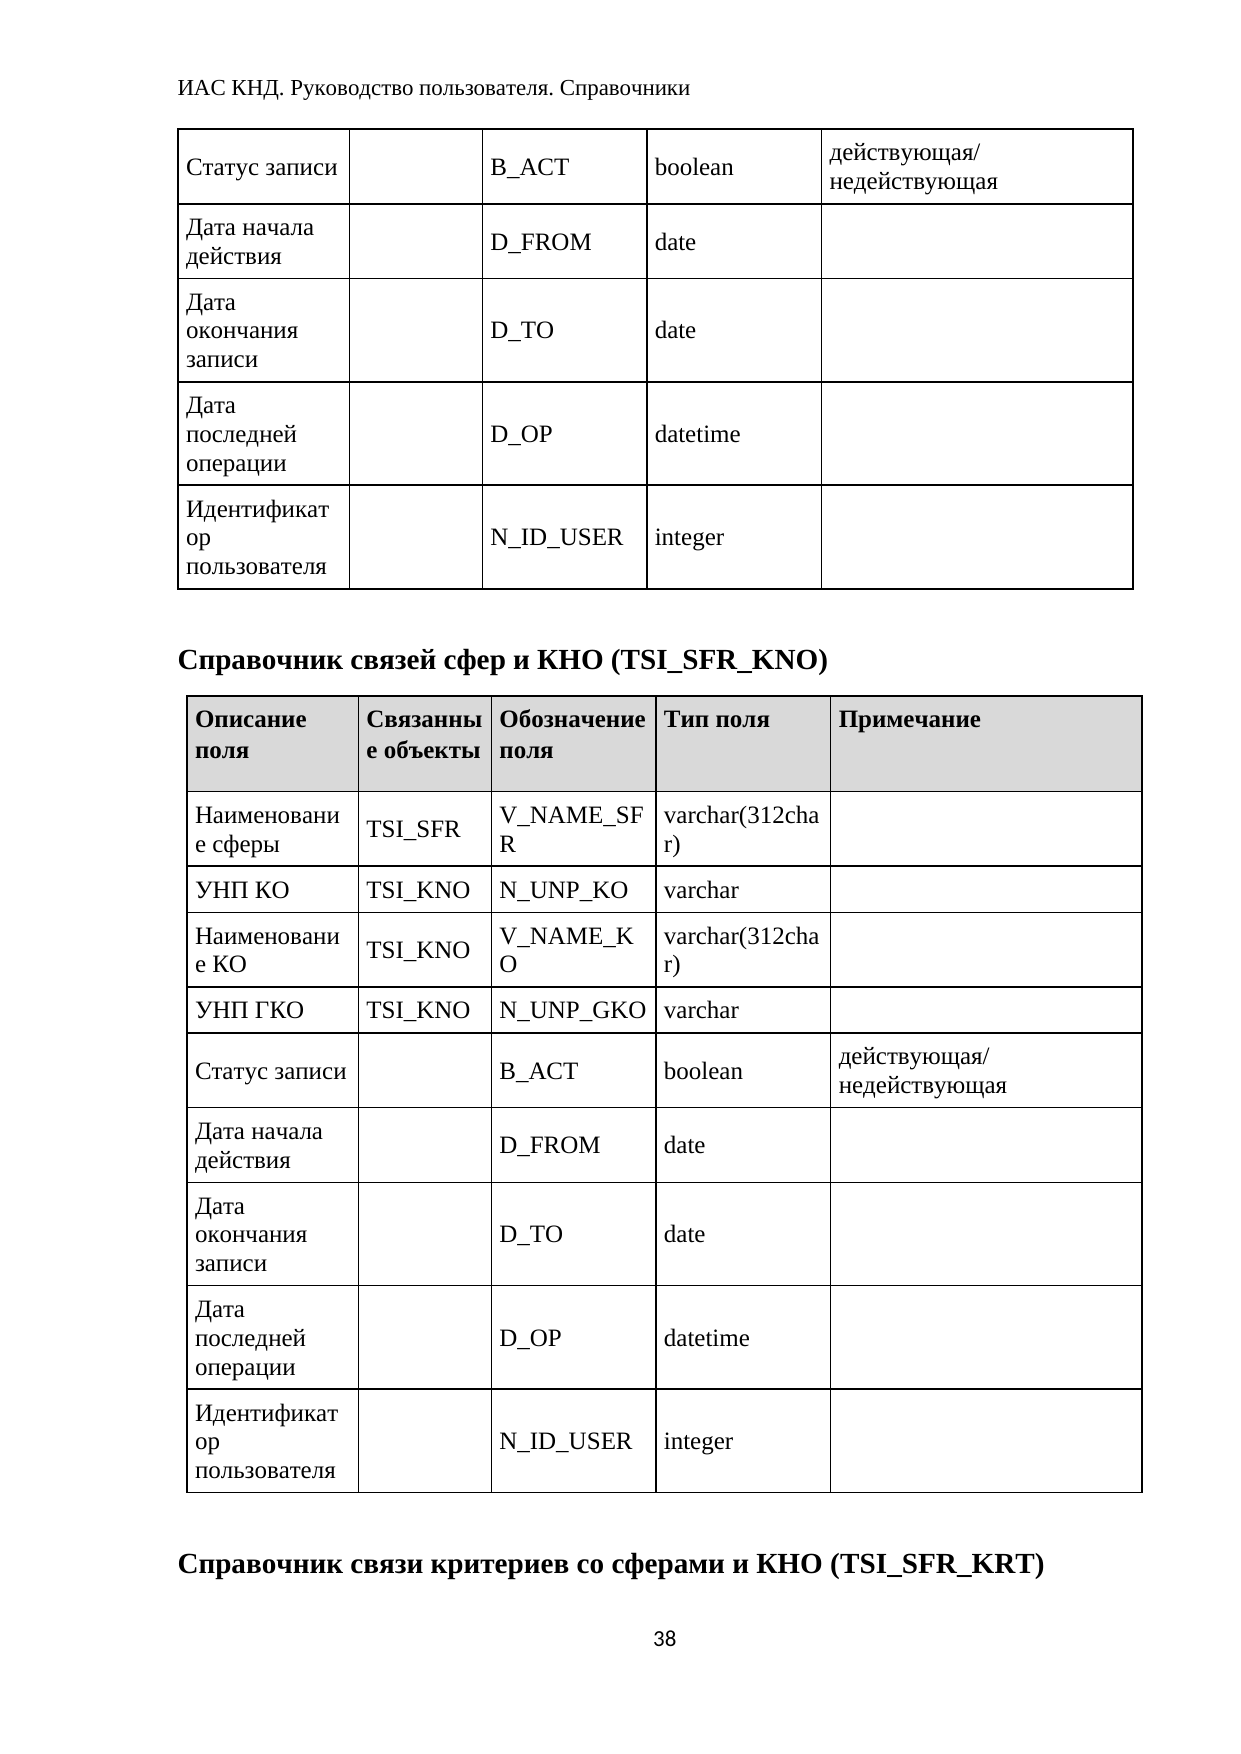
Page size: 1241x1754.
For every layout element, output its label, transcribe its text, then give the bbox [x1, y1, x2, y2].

table_cell [822, 205, 1132, 277]
table_cell Статус записи [179, 130, 349, 203]
table_cell B_ACT [492, 1034, 655, 1107]
table_cell [831, 1183, 1141, 1285]
table_cell Дата начала действия [179, 205, 349, 277]
table_cell [350, 279, 482, 381]
table_cell [359, 1183, 491, 1285]
text Справочник связей сфер и КНО (TSI_SFR_KNO) [177, 642, 1152, 676]
table_cell Дата начала действия [188, 1108, 358, 1181]
table_cell действующая/недействующая [822, 130, 1132, 203]
table_cell integer [648, 486, 821, 588]
table_cell УНП ГКО [188, 988, 358, 1032]
table_header Примечание [831, 697, 1141, 791]
table_cell Наименование КО [188, 913, 358, 986]
table_cell datetime [657, 1286, 830, 1388]
table_cell integer [657, 1390, 830, 1492]
table_cell varchar [657, 867, 830, 911]
table_cell Дата окончания записи [188, 1183, 358, 1285]
table_cell TSI_SFR [359, 792, 491, 865]
table_cell Идентификатор пользователя [179, 486, 349, 588]
table_cell V_NAME_SFR [492, 792, 655, 865]
table_cell varchar [657, 988, 830, 1032]
text Справочник связи критериев со сферами и КНО (TSI_SFR_KRT) [177, 1546, 1152, 1579]
table_cell Дата окончания записи [179, 279, 349, 381]
table_cell date [648, 205, 821, 277]
table_cell УНП КО [188, 867, 358, 911]
table_cell date [657, 1108, 830, 1181]
table_cell N_ID_USER [483, 486, 646, 588]
table_header Обозначение поля [492, 697, 655, 791]
table_cell N_UNP_GKO [492, 988, 655, 1032]
table_header Связанные объекты [359, 697, 491, 791]
table_cell boolean [657, 1034, 830, 1107]
table_cell datetime [648, 383, 821, 484]
table_cell N_UNP_KO [492, 867, 655, 911]
table_cell [831, 1286, 1141, 1388]
table_cell B_ACT [483, 130, 646, 203]
table_cell Идентификатор пользователя [188, 1390, 358, 1492]
table_cell действующая/недействующая [831, 1034, 1141, 1107]
table_cell N_ID_USER [492, 1390, 655, 1492]
table_cell [350, 486, 482, 588]
table_cell [359, 1108, 491, 1181]
table_cell TSI_KNO [359, 988, 491, 1032]
table_cell [822, 383, 1132, 484]
table_cell [831, 792, 1141, 865]
table_cell varchar(312char) [657, 913, 830, 986]
table_cell [822, 486, 1132, 588]
table_cell D_FROM [492, 1108, 655, 1181]
table_cell [822, 279, 1132, 381]
table_cell D_OP [483, 383, 646, 484]
table_cell Статус записи [188, 1034, 358, 1107]
table_cell date [648, 279, 821, 381]
table_cell date [657, 1183, 830, 1285]
table_cell [350, 130, 482, 203]
table_cell D_OP [492, 1286, 655, 1388]
table_cell [359, 1390, 491, 1492]
table_cell D_FROM [483, 205, 646, 277]
table_cell [359, 1286, 491, 1388]
table_cell [350, 383, 482, 484]
table_cell boolean [648, 130, 821, 203]
table_cell [359, 1034, 491, 1107]
table_cell Дата последней операции [179, 383, 349, 484]
table_header Описание поля [188, 697, 358, 791]
table_cell [350, 205, 482, 277]
table_cell [831, 1108, 1141, 1181]
table_cell TSI_KNO [359, 867, 491, 911]
table_cell Наименование сферы [188, 792, 358, 865]
table_cell Дата последней операции [188, 1286, 358, 1388]
table_cell [831, 913, 1141, 986]
table_cell [831, 988, 1141, 1032]
table_header Тип поля [657, 697, 830, 791]
table_cell D_TO [492, 1183, 655, 1285]
table_cell [831, 867, 1141, 911]
table_cell TSI_KNO [359, 913, 491, 986]
table_cell [831, 1390, 1141, 1492]
table_cell varchar(312char) [657, 792, 830, 865]
table_cell V_NAME_KO [492, 913, 655, 986]
table_cell D_TO [483, 279, 646, 381]
